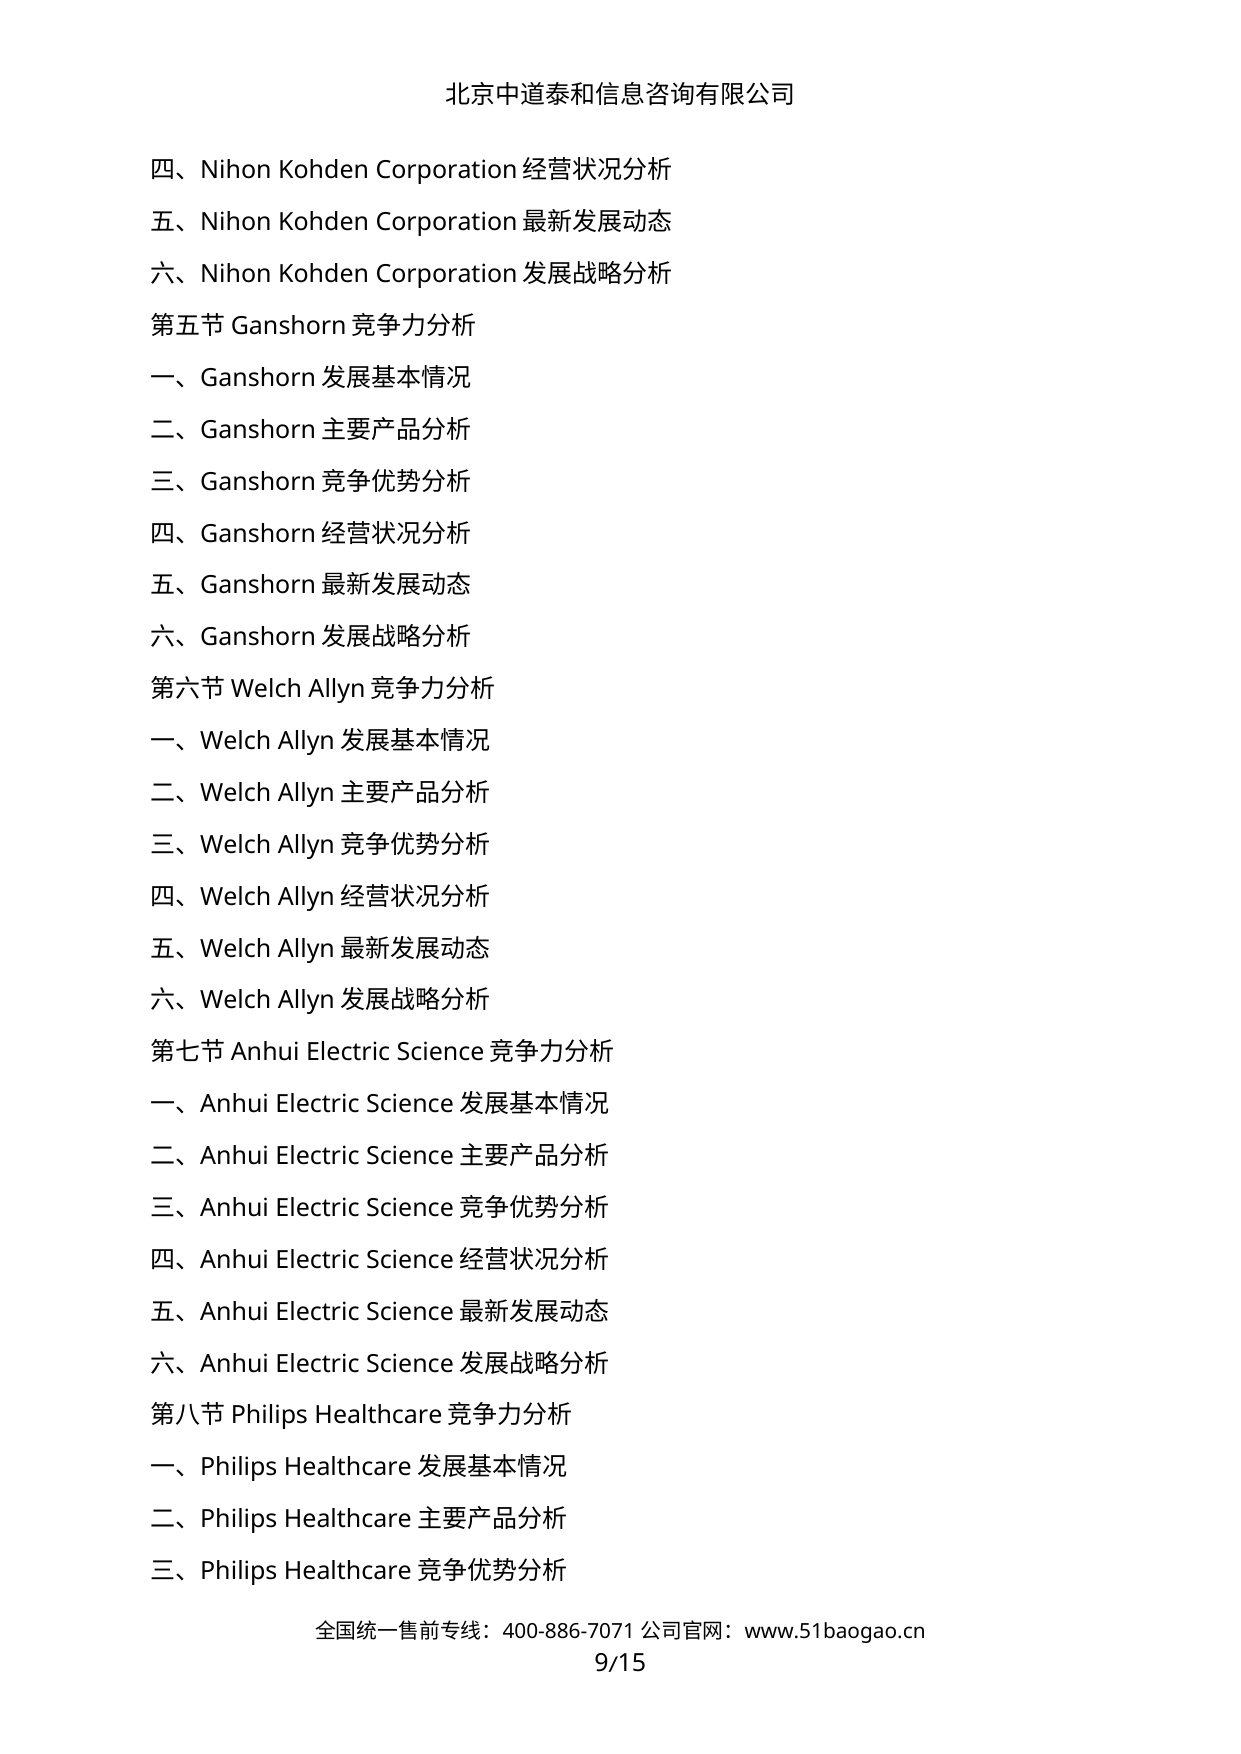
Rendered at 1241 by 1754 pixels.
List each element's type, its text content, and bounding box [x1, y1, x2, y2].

text 三、Philips Healthcare竞争优势分析 [150, 1551, 1090, 1587]
text 一、Anhui Electric Science发展基本情况 [150, 1084, 1090, 1120]
text 第六节 Welch Allyn竞争力分析 [150, 669, 1090, 705]
text 第八节 Philips Healthcare竞争力分析 [150, 1395, 1090, 1431]
text 六、Anhui Electric Science发展战略分析 [150, 1343, 1090, 1379]
text 一、Welch Allyn发展基本情况 [150, 721, 1090, 757]
text 四、Welch Allyn经营状况分析 [150, 876, 1090, 912]
text 二、Philips Healthcare主要产品分析 [150, 1499, 1090, 1535]
text 二、Ganshorn主要产品分析 [150, 409, 1090, 446]
text 五、Ganshorn最新发展动态 [150, 565, 1090, 601]
text 四、Ganshorn经营状况分析 [150, 513, 1090, 549]
text 六、Welch Allyn发展战略分析 [150, 980, 1090, 1016]
text 三、Ganshorn竞争优势分析 [150, 461, 1090, 497]
text 二、Anhui Electric Science主要产品分析 [150, 1136, 1090, 1172]
text 四、Anhui Electric Science经营状况分析 [150, 1239, 1090, 1276]
text 六、Nihon Kohden Corporation发展战略分析 [150, 254, 1090, 290]
text 六、Ganshorn发展战略分析 [150, 617, 1090, 653]
text 四、Nihon Kohden Corporation经营状况分析 [150, 150, 1090, 186]
text 二、Welch Allyn主要产品分析 [150, 772, 1090, 809]
text 一、Ganshorn发展基本情况 [150, 357, 1090, 394]
text 三、Anhui Electric Science竞争优势分析 [150, 1187, 1090, 1224]
text 一、Philips Healthcare发展基本情况 [150, 1447, 1090, 1483]
text 五、Welch Allyn最新发展动态 [150, 928, 1090, 964]
text 五、Anhui Electric Science最新发展动态 [150, 1291, 1090, 1327]
text 五、Nihon Kohden Corporation最新发展动态 [150, 202, 1090, 238]
text 第七节 Anhui Electric Science竞争力分析 [150, 1032, 1090, 1068]
text 第五节 Ganshorn竞争力分析 [150, 306, 1090, 342]
text 三、Welch Allyn竞争优势分析 [150, 824, 1090, 861]
